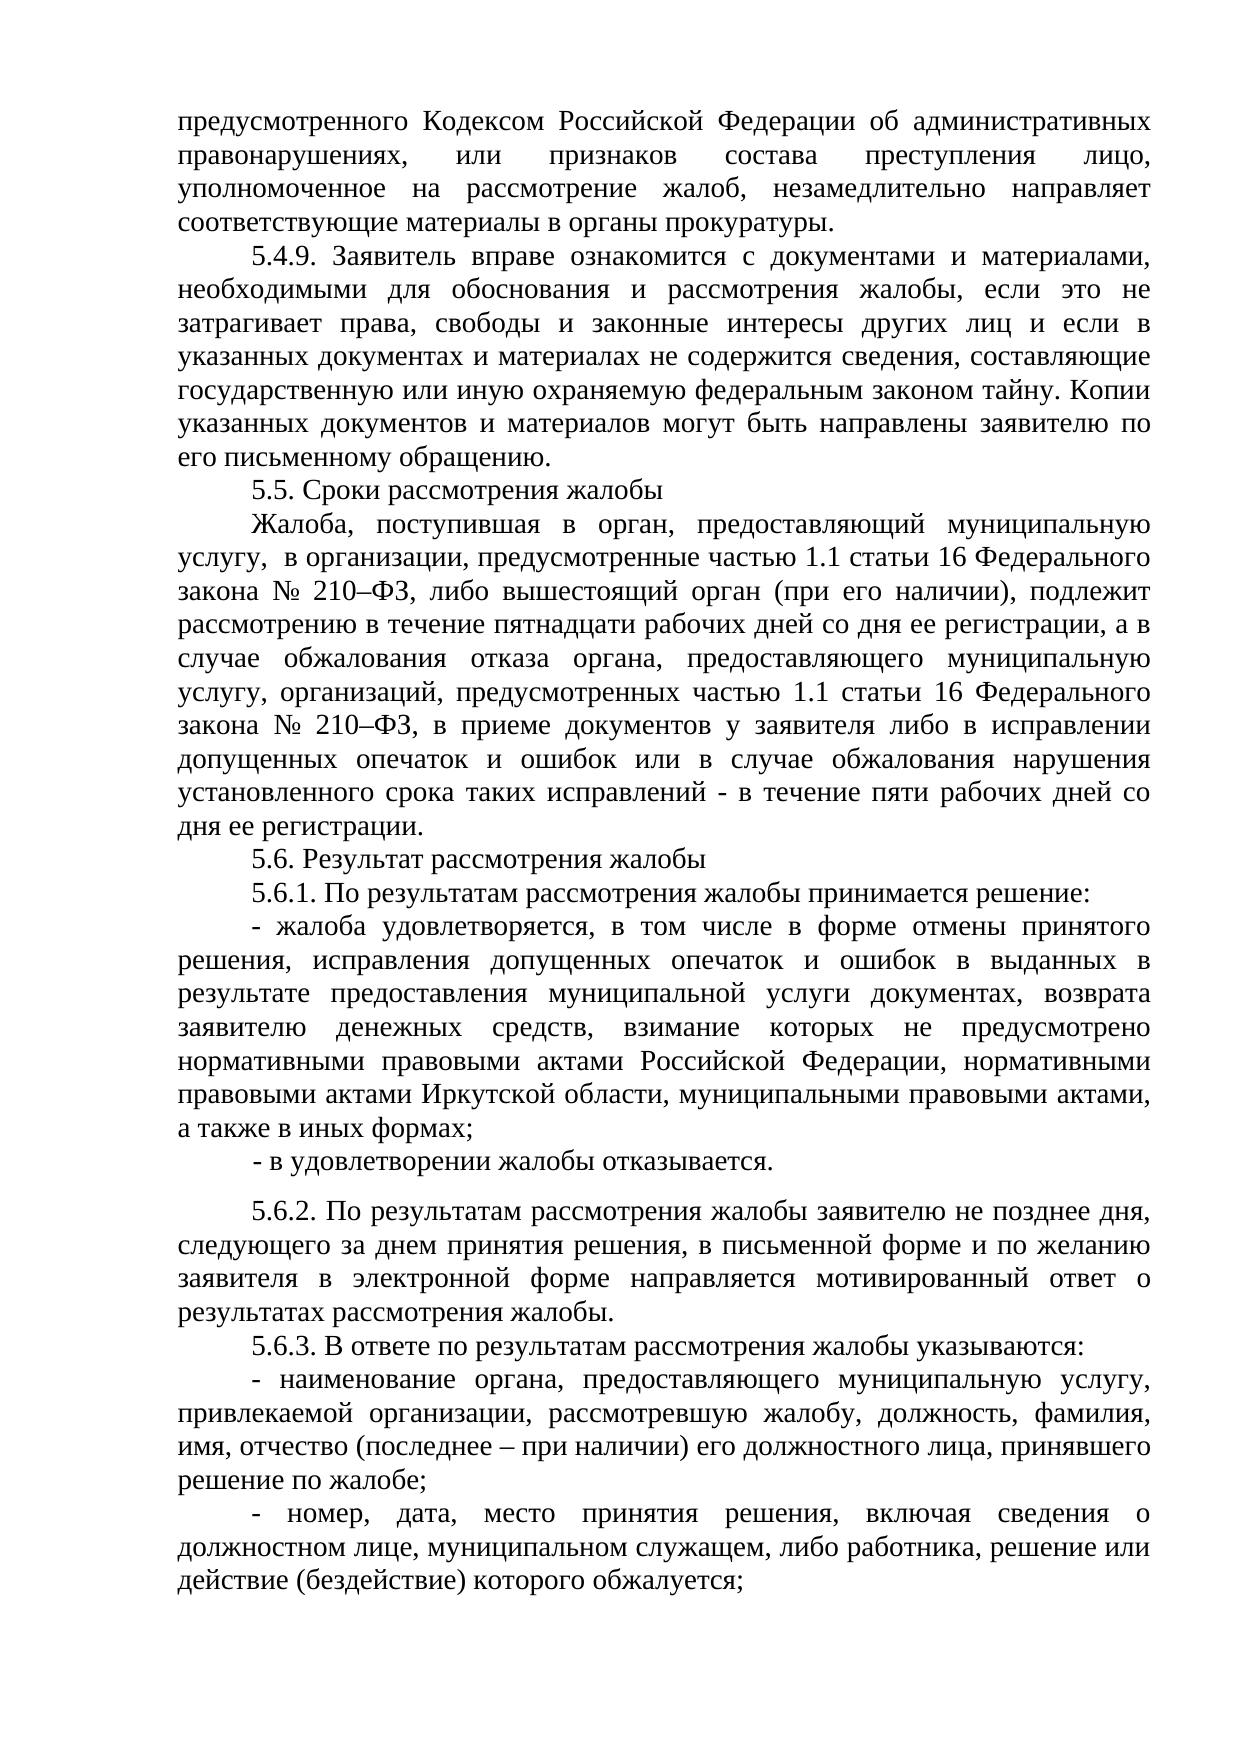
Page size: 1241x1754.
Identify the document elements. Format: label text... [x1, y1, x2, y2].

text 5.6.3. В ответе по результатам рассмотрения жалобы указываются: [177, 1328, 1152, 1361]
text - жалоба удовлетворяется, в том числе в форме отмены принятого решения, исправления допущенных опечаток и ошибок в выданных в результате предоставления муниципальной услуги документах, возврата заявителю денежных средств, взимание которых не предусмотрено нормативными правовыми актами Российской Федерации, нормативными правовыми актами Иркутской области, муниципальными правовыми актами, а также в иных формах; [177, 908, 1152, 1143]
text - наименование органа, предоставляющего муниципальную услугу, привлекаемой организации, рассмотревшую жалобу, должность, фамилия, имя, отчество (последнее – при наличии) его должностного лица, принявшего решение по жалобе; [177, 1361, 1152, 1495]
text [177, 103, 1152, 238]
text 5.6.2. По результатам рассмотрения жалобы заявителю не позднее дня, следующего за днем принятия решения, в письменной форме и по желанию заявителя в электронной форме направляется мотивированный ответ о результатах рассмотрения жалобы. [177, 1193, 1152, 1328]
text 5.6.1. По результатам рассмотрения жалобы принимается решение: [177, 875, 1152, 908]
text Жалоба, поступившая в орган, предоставляющий муниципальную услугу, в организации, предусмотренные частью 1.1 статьи 16 Федерального закона № 210–ФЗ, либо вышестоящий орган (при его наличии), подлежит рассмотрению в течение пятнадцати рабочих дней со дня ее регистрации, а в случае обжалования отказа органа, предоставляющего муниципальную услугу, организаций, предусмотренных частью 1.1 статьи 16 Федерального закона № 210–ФЗ, в приеме документов у заявителя либо в исправлении допущенных опечаток и ошибок или в случае обжалования нарушения установленного срока таких исправлений - в течение пяти рабочих дней со дня ее регистрации. [177, 506, 1152, 841]
text - в удовлетворении жалобы отказывается. [177, 1143, 1152, 1177]
text 5.5. Сроки рассмотрения жалобы [177, 472, 1152, 506]
text 5.6. Результат рассмотрения жалобы [177, 841, 1152, 875]
text 5.4.9. Заявитель вправе ознакомится с документами и материалами, необходимыми для обоснования и рассмотрения жалобы, если это не затрагивает права, свободы и законные интересы других лиц и если в указанных документах и материалах не содержится сведения, составляющие государственную или иную охраняемую федеральным законом тайну. Копии указанных документов и материалов могут быть направлены заявителю по его письменному обращению. [177, 238, 1152, 472]
text - номер, дата, место принятия решения, включая сведения о должностном лице, муниципальном служащем, либо работника, решение или действие (бездействие) которого обжалуется; [177, 1495, 1152, 1596]
